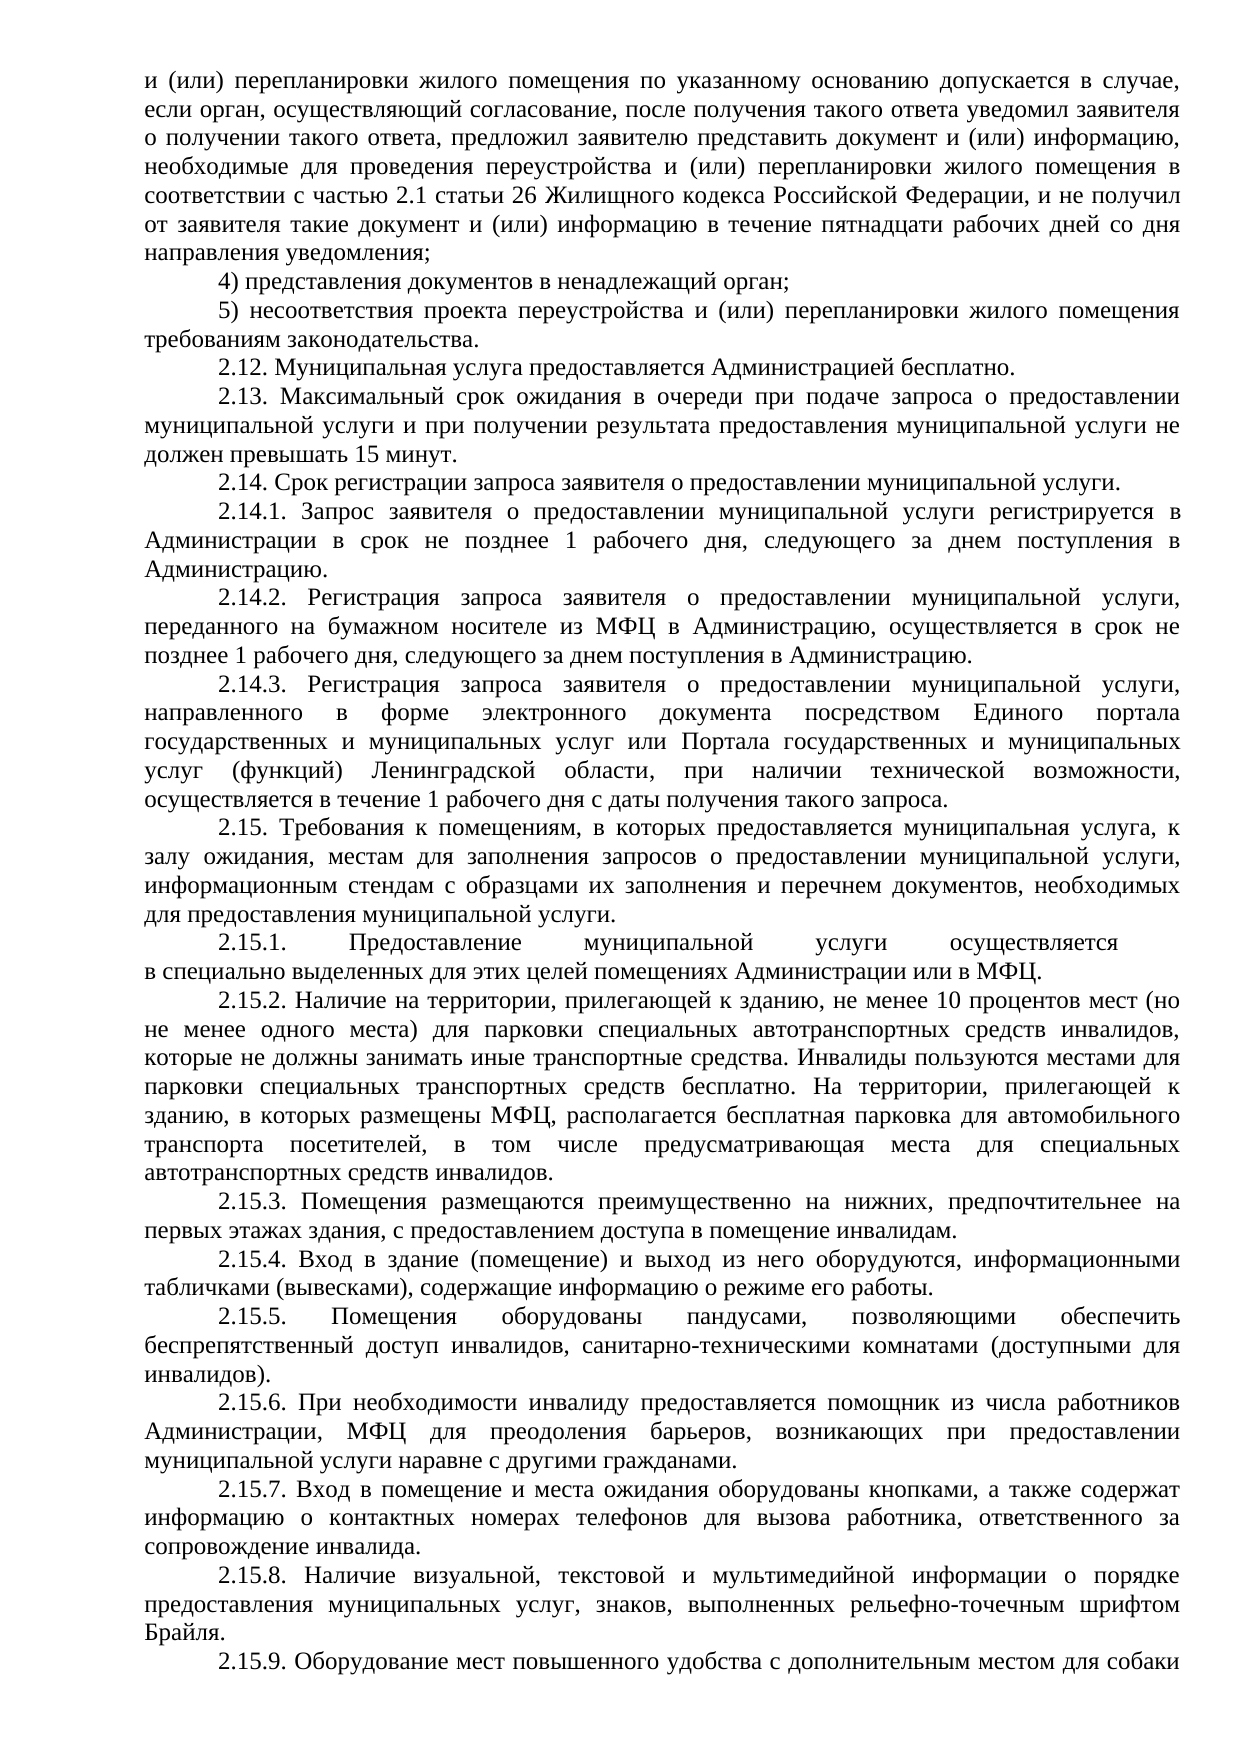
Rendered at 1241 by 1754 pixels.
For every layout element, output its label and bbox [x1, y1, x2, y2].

table_header [133, 65, 1192, 1675]
